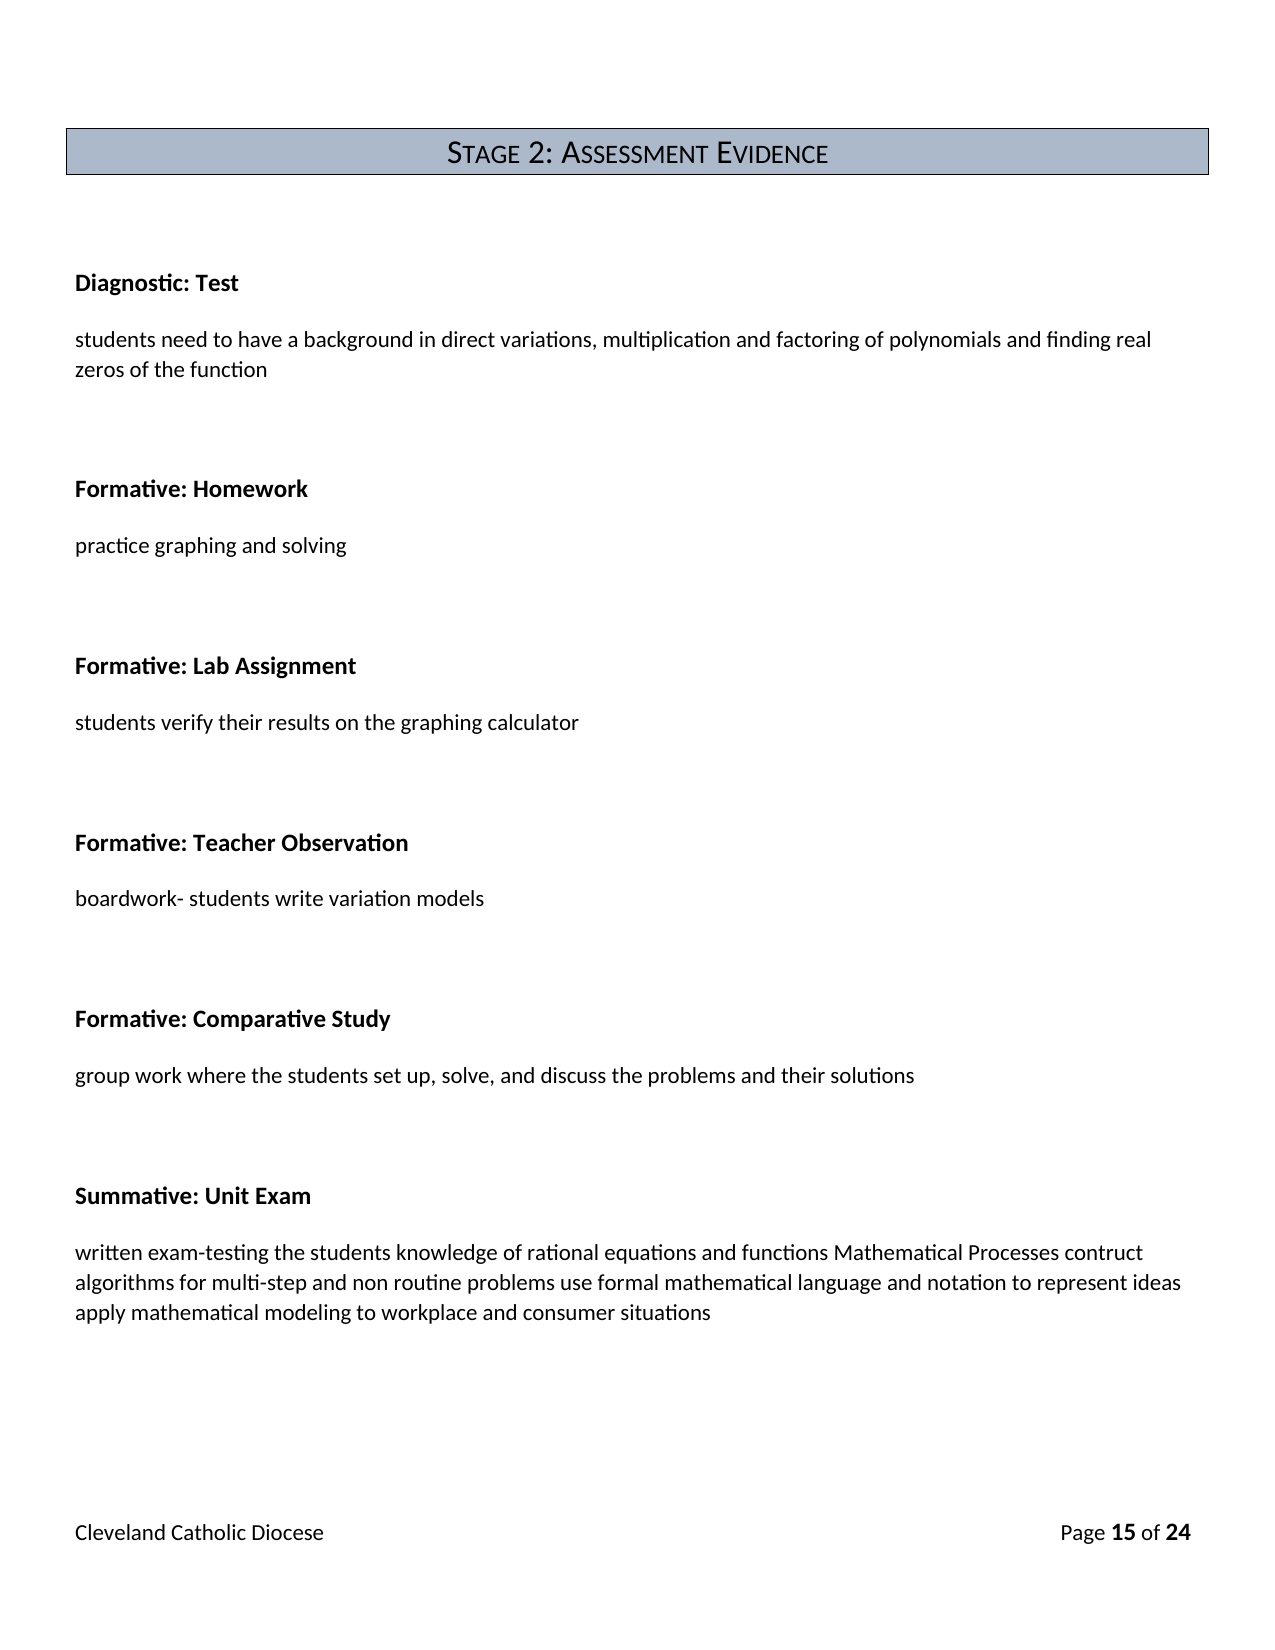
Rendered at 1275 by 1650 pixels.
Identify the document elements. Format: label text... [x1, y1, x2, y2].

text boardwork- students write variation models [75, 884, 1200, 913]
title Summative: Unit Exam [75, 1180, 1200, 1210]
text group work where the students set up, solve, and discuss the problems and their solutions [75, 1061, 1200, 1089]
text practice graphing and solving [75, 531, 1200, 559]
title Formative: Homework [75, 473, 1200, 504]
title Diagnostic: Test [75, 267, 1200, 297]
text written exam-testing the students knowledge of rational equations and functions Mathematical Processes contruct algorithms for multi-step and non routine problems use formal mathematical language and notation to represent ideas apply mathematical modeling to workplace and consumer situations [75, 1238, 1200, 1326]
text students verify their results on the graphing calculator [75, 708, 1200, 736]
title Stage 2: Assessment Evidence [67, 129, 1208, 174]
title Formative: Comparative Study [75, 1003, 1200, 1034]
text students need to have a background in direct variations, multiplication and factoring of polynomials and finding real zeros of the function [75, 325, 1200, 383]
title Formative: Lab Assignment [75, 650, 1200, 681]
title Formative: Teacher Observation [75, 827, 1200, 857]
